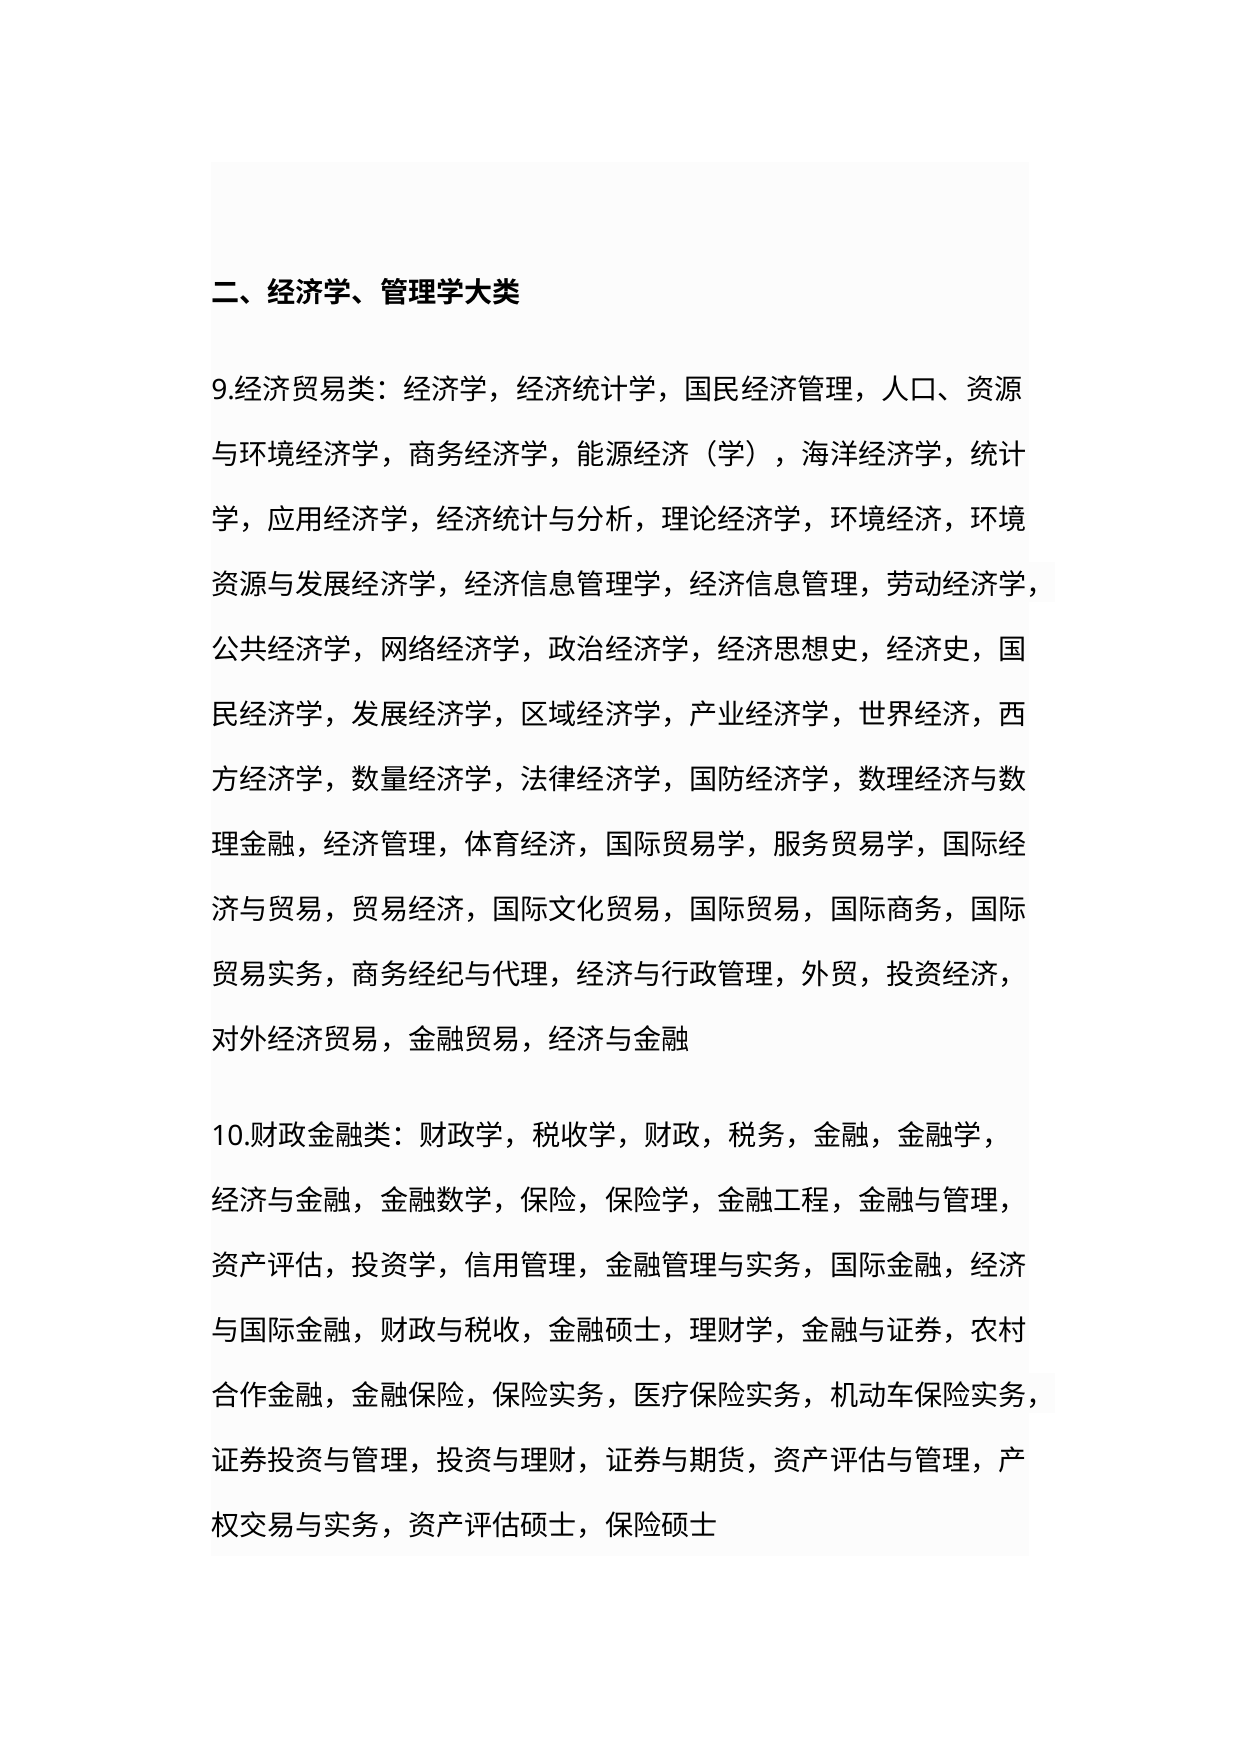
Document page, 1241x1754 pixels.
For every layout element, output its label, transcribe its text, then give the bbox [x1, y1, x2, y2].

text 9.经济贸易类：经济学，经济统计学，国民经济管理，人口、资源与环境经济学，商务经济学，能源经济（学），海洋经济学，统计学，应用经济学，经济统计与分析，理论经济学，环境经济，环境资源与发展经济学，经济信息管理学，经济信息管理，劳动经济学，公共经济学，网络经济学，政治经济学，经济思想史，经济史，国民经济学，发展经济学，区域经济学，产业经济学，世界经济，西方经济学，数量经济学，法律经济学，国防经济学，数理经济与数理金融，经济管理，体育经济，国际贸易学，服务贸易学，国际经济与贸易，贸易经济，国际文化贸易，国际贸易，国际商务，国际贸易实务，商务经纪与代理，经济与行政管理，外贸，投资经济，对外经济贸易，金融贸易，经济与金融 [211, 354, 1029, 562]
text 10.财政金融类：财政学，税收学，财政，税务，金融，金融学，经济与金融，金融数学，保险，保险学，金融工程，金融与管理，资产评估，投资学，信用管理，金融管理与实务，国际金融，经济与国际金融，财政与税收，金融硕士，理财学，金融与证券，农村合作金融，金融保险，保险实务，医疗保险实务，机动车保险实务，证券投资与管理，投资与理财，证券与期货，资产评估与管理，产权交易与实务，资产评估硕士，保险硕士 [211, 1413, 1029, 1556]
text 二、经济学、管理学大类 [211, 258, 1029, 323]
text 10.财政金融类：财政学，税收学，财政，税务，金融，金融学，经济与金融，金融数学，保险，保险学，金融工程，金融与管理，资产评估，投资学，信用管理，金融管理与实务，国际金融，经济与国际金融，财政与税收，金融硕士，理财学，金融与证券，农村合作金融，金融保险，保险实务，医疗保险实务，机动车保险实务，证券投资与管理，投资与理财，证券与期货，资产评估与管理，产权交易与实务，资产评估硕士，保险硕士 [211, 1101, 1029, 1373]
text 9.经济贸易类：经济学，经济统计学，国民经济管理，人口、资源与环境经济学，商务经济学，能源经济（学），海洋经济学，统计学，应用经济学，经济统计与分析，理论经济学，环境经济，环境资源与发展经济学，经济信息管理学，经济信息管理，劳动经济学，公共经济学，网络经济学，政治经济学，经济思想史，经济史，国民经济学，发展经济学，区域经济学，产业经济学，世界经济，西方经济学，数量经济学，法律经济学，国防经济学，数理经济与数理金融，经济管理，体育经济，国际贸易学，服务贸易学，国际经济与贸易，贸易经济，国际文化贸易，国际贸易，国际商务，国际贸易实务，商务经纪与代理，经济与行政管理，外贸，投资经济，对外经济贸易，金融贸易，经济与金融 [211, 602, 1029, 1069]
